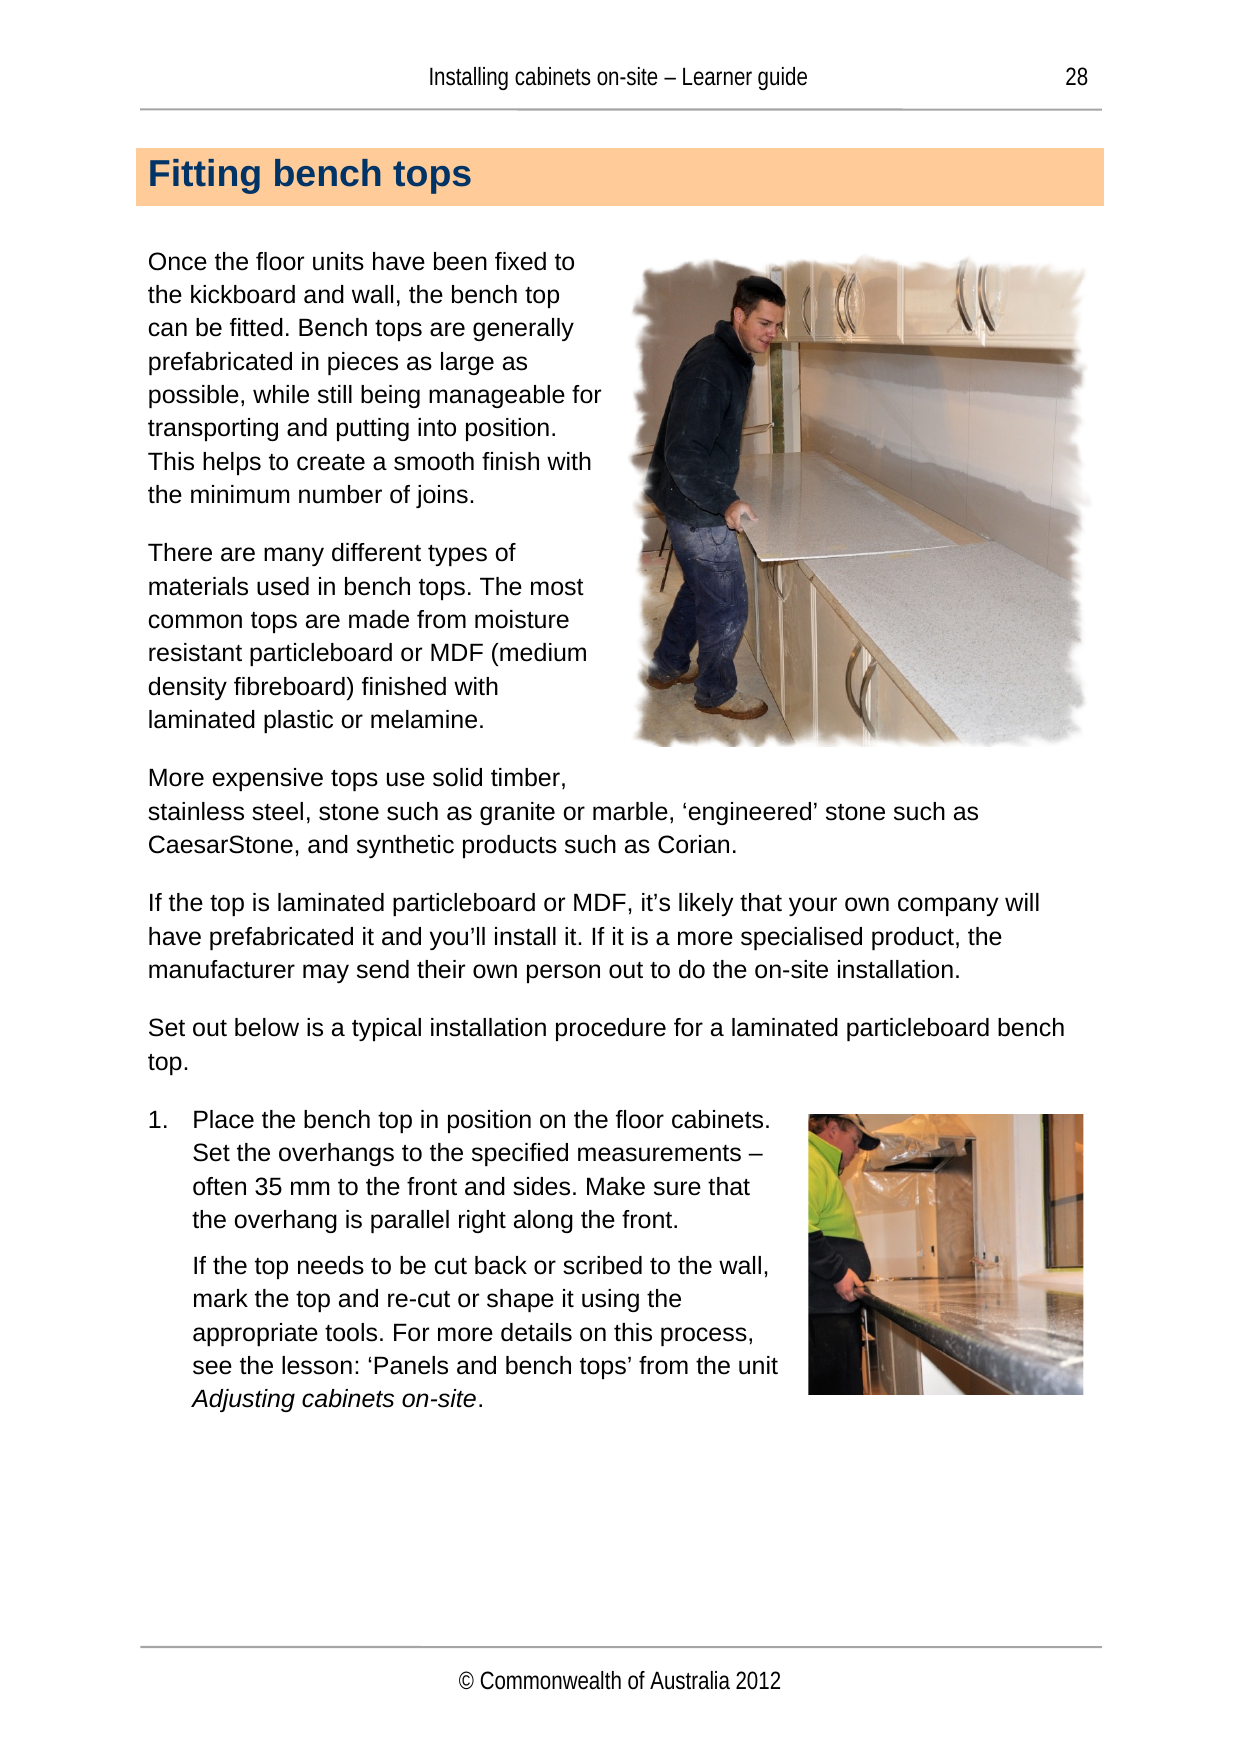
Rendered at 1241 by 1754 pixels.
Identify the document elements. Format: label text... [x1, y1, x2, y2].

text There are many different types of materials used in bench tops. The most common tops are made from moisture resistant particleboard or MDF (medium density fibreboard) finished with laminated plastic or melamine. [148, 535, 622, 735]
picture [808, 1114, 1084, 1393]
text Set out below is a typical installation procedure for a laminated particleboard bench top. [148, 1010, 1092, 1077]
table_header Fitting bench tops [136, 148, 1104, 206]
list If the top needs to be cut back or scribed to the wall, mark the top and re-cut or shape it using the appropriate tools. For more details on this process, see the lesson: ‘Panels and bench tops’ from the unit Adjusting cabinets on-site. [192, 1248, 1092, 1414]
text Once the floor units have been fixed to the kickboard and wall, the bench top can be fitted. Bench tops are generally prefabricated in pieces as large as possible, while still being manageable for transporting and putting into position. This helps to create a smooth finish with the minimum number of joins. [148, 243, 1092, 510]
text More expensive tops use solid timber, stainless steel, stone such as granite or marble, ‘engineered’ stone such as CaesarStone, and synthetic products such as Corian. [148, 760, 1092, 860]
list Place the bench top in position on the floor cabinets. Set the overhangs to the specified measurements – often 35 mm to the front and sides. Make sure that the overhang is parallel right along the front. [148, 1102, 1092, 1235]
text If the top is laminated particleboard or MDF, it’s likely that your own company will have prefabricated it and you’ll install it. If it is a more specialised product, the manufacturer may send their own person out to do the on-site installation. [148, 885, 1092, 985]
